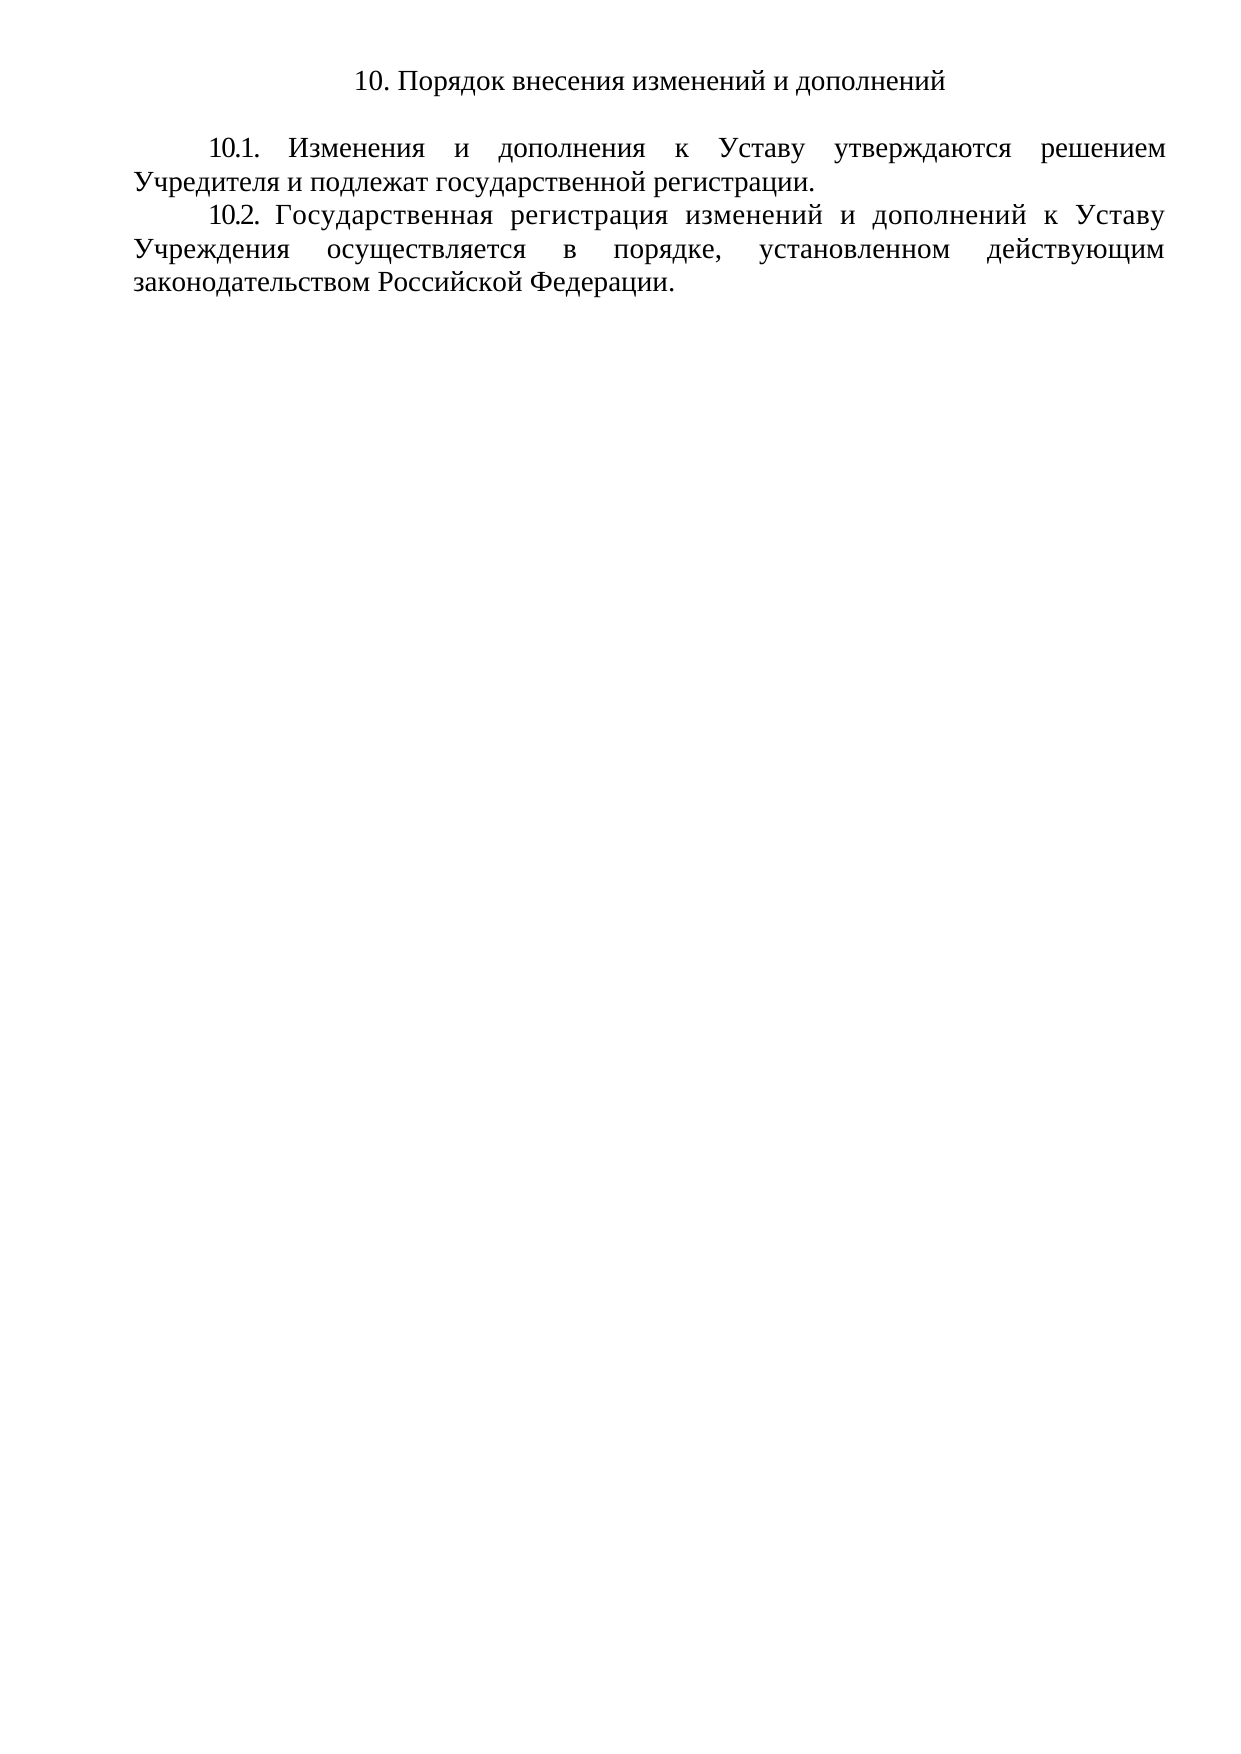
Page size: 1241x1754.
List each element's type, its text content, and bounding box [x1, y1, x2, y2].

text 10.1. Изменения и дополнения к Уставу утверждаются решением Учредителя и подлежат государственной регистрации. [133, 130, 1167, 197]
text 10. Порядок внесения изменений и дополнений [133, 63, 1167, 97]
text 10.2. Государственная регистрация изменений и дополнений к Уставу Учреждения осуществляется в порядке, установленном действующим законодательством Российской Федерации. [133, 197, 1167, 298]
